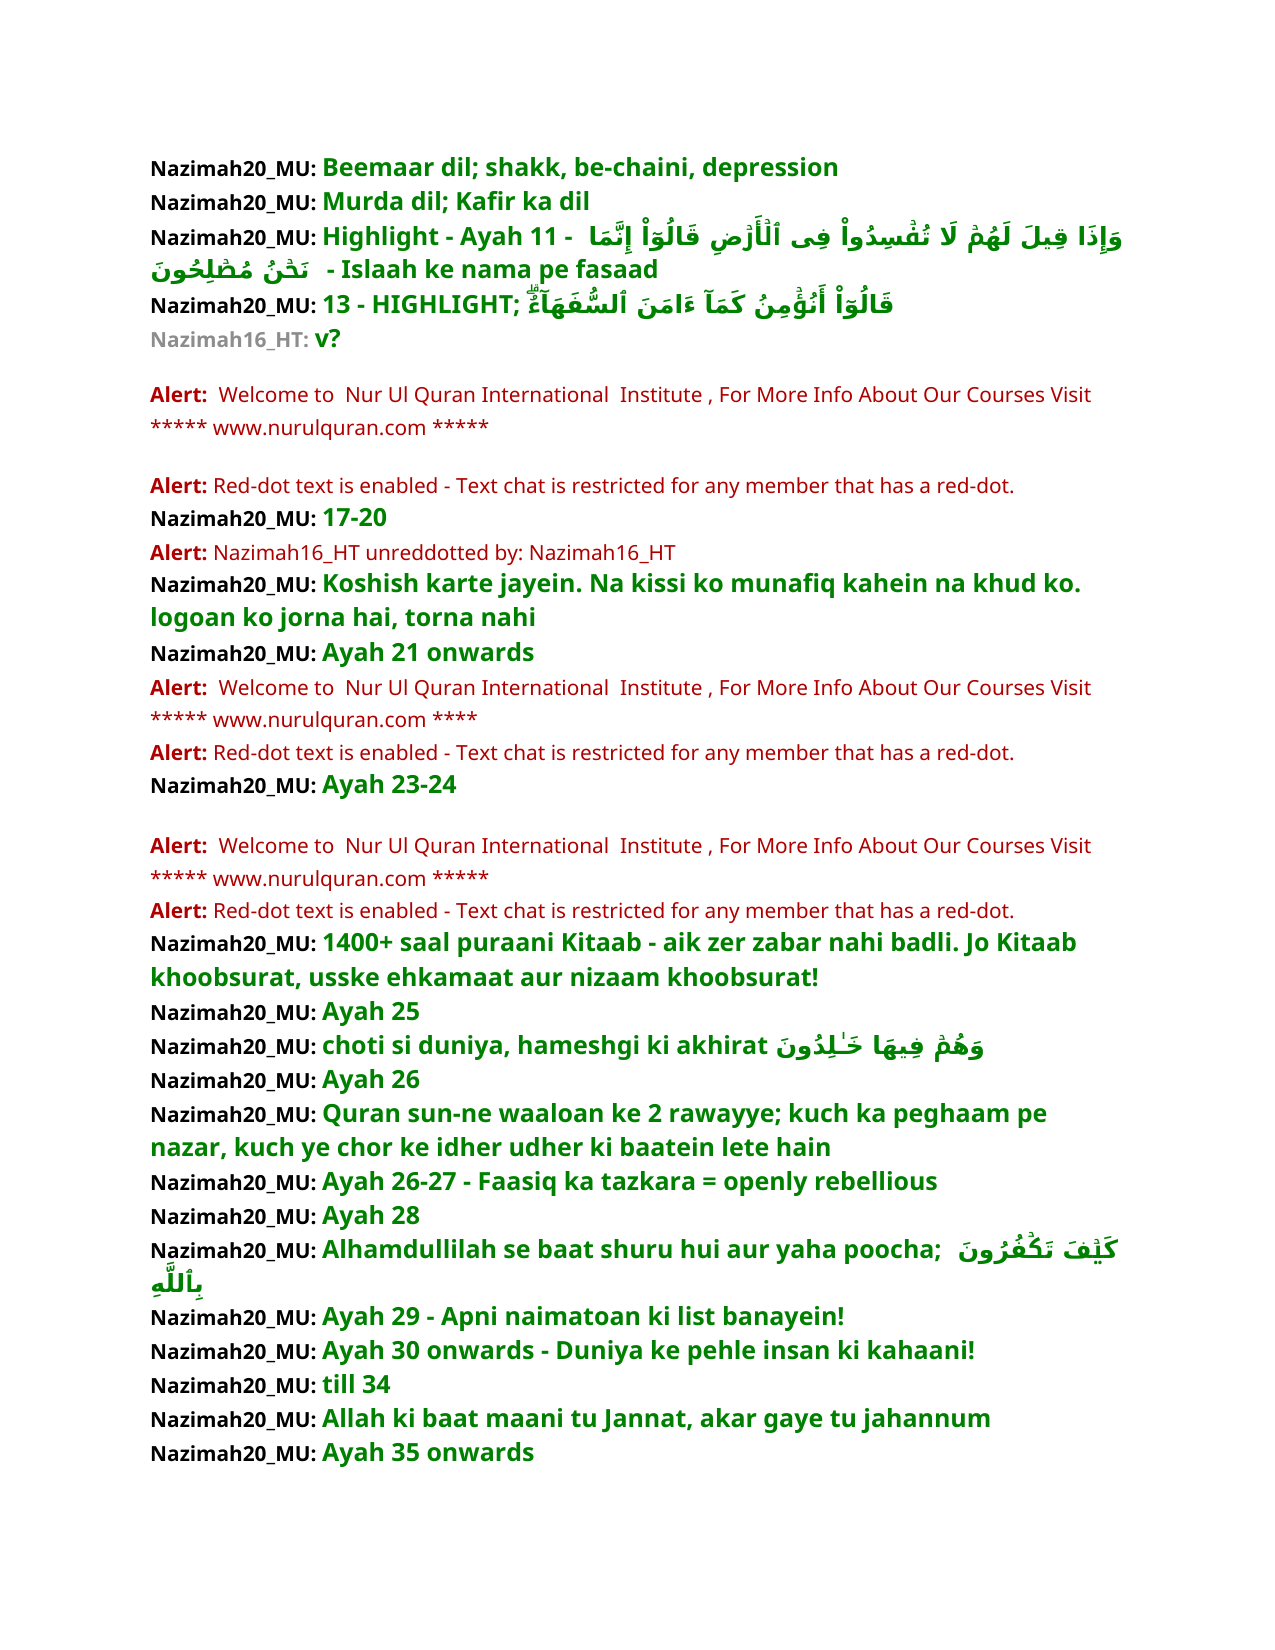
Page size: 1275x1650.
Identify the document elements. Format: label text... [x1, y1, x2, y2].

text Nazimah20_MU: Ayah 29 - Apni naimatoan ki list banayein! [150, 1298, 1125, 1333]
text Nazimah20_MU: Highlight - Ayah 11 - وَإِذَا قِيلَ لَهُمۡ لَا تُفۡسِدُواْ فِى ٱلۡأَرۡضِ قَالُوٓاْ إِنَّمَا نَحۡنُ مُصۡلِحُونَ - Islaah ke nama pe fasaad [150, 218, 1125, 286]
text Alert: Welcome to Nur Ul Quran International Institute , For More Info About Our Courses Visit ***** www.nurulquran.com ***** [150, 827, 1125, 892]
text Nazimah20_MU: Ayah 23-24 [150, 767, 1125, 801]
text Nazimah16_HT: v? [150, 320, 1125, 354]
text Nazimah20_MU: Ayah 21 onwards [150, 634, 1125, 668]
text Nazimah20_MU: till 34 [150, 1367, 1125, 1401]
text Nazimah20_MU: 17-20 [150, 499, 1125, 533]
text Nazimah20_MU: 1400+ saal puraani Kitaab - aik zer zabar nahi badli. Jo Kitaab khoobsurat, usske ehkamaat aur nizaam khoobsurat! [150, 925, 1125, 993]
text Nazimah20_MU: Allah ki baat maani tu Jannat, akar gaye tu jahannum [150, 1401, 1125, 1435]
text Nazimah20_MU: Ayah 26 [150, 1061, 1125, 1095]
text Alert: Welcome to Nur Ul Quran International Institute , For More Info About Our Courses Visit ***** www.nurulquran.com ***** [150, 380, 1125, 441]
text Nazimah20_MU: Ayah 26-27 - Faasiq ka tazkara = openly rebellious [150, 1163, 1125, 1198]
text Nazimah20_MU: Beemaar dil; shakk, be-chaini, depression [150, 150, 1125, 184]
text Nazimah20_MU: Quran sun-ne waaloan ke 2 rawayye; kuch ka peghaam pe nazar, kuch ye chor ke idher udher ki baatein lete hain [150, 1095, 1125, 1163]
text Nazimah20_MU: Koshish karte jayein. Na kissi ko munafiq kahein na khud ko. logoan ko jorna hai, torna nahi [150, 566, 1125, 634]
text Alert: Welcome to Nur Ul Quran International Institute , For More Info About Our Courses Visit ***** www.nurulquran.com **** [150, 668, 1125, 734]
text Alert: Nazimah16_HT unreddotted by: Nazimah16_HT [150, 533, 1125, 566]
text Nazimah20_MU: Ayah 25 [150, 993, 1125, 1027]
text Nazimah20_MU: Ayah 35 onwards [150, 1435, 1125, 1469]
text Nazimah20_MU: Ayah 30 onwards - Duniya ke pehle insan ki kahaani! [150, 1333, 1125, 1367]
text Alert: Red-dot text is enabled - Text chat is restricted for any member that has a red-dot. [150, 466, 1125, 499]
text Nazimah20_MU: Ayah 28 [150, 1198, 1125, 1232]
text Nazimah20_MU: 13 - HIGHLIGHT; قَالُوٓاْ أَنُؤۡمِنُ كَمَآ ءَامَنَ ٱلسُّفَهَآءُ‌ۗ [150, 286, 1125, 320]
text Alert: Red-dot text is enabled - Text chat is restricted for any member that has a red-dot. [150, 892, 1125, 925]
text Alert: Red-dot text is enabled - Text chat is restricted for any member that has a red-dot. [150, 734, 1125, 767]
text Nazimah20_MU: Alhamdullilah se baat shuru hui aur yaha poocha; كَيۡفَ تَكۡفُرُونَ بِٱللَّهِ [150, 1232, 1125, 1298]
text Nazimah20_MU: Murda dil; Kafir ka dil [150, 184, 1125, 218]
text Nazimah20_MU: choti si duniya, hameshgi ki akhirat وَهُمۡ فِيهَا خَـٰلِدُونَ [150, 1027, 1125, 1061]
